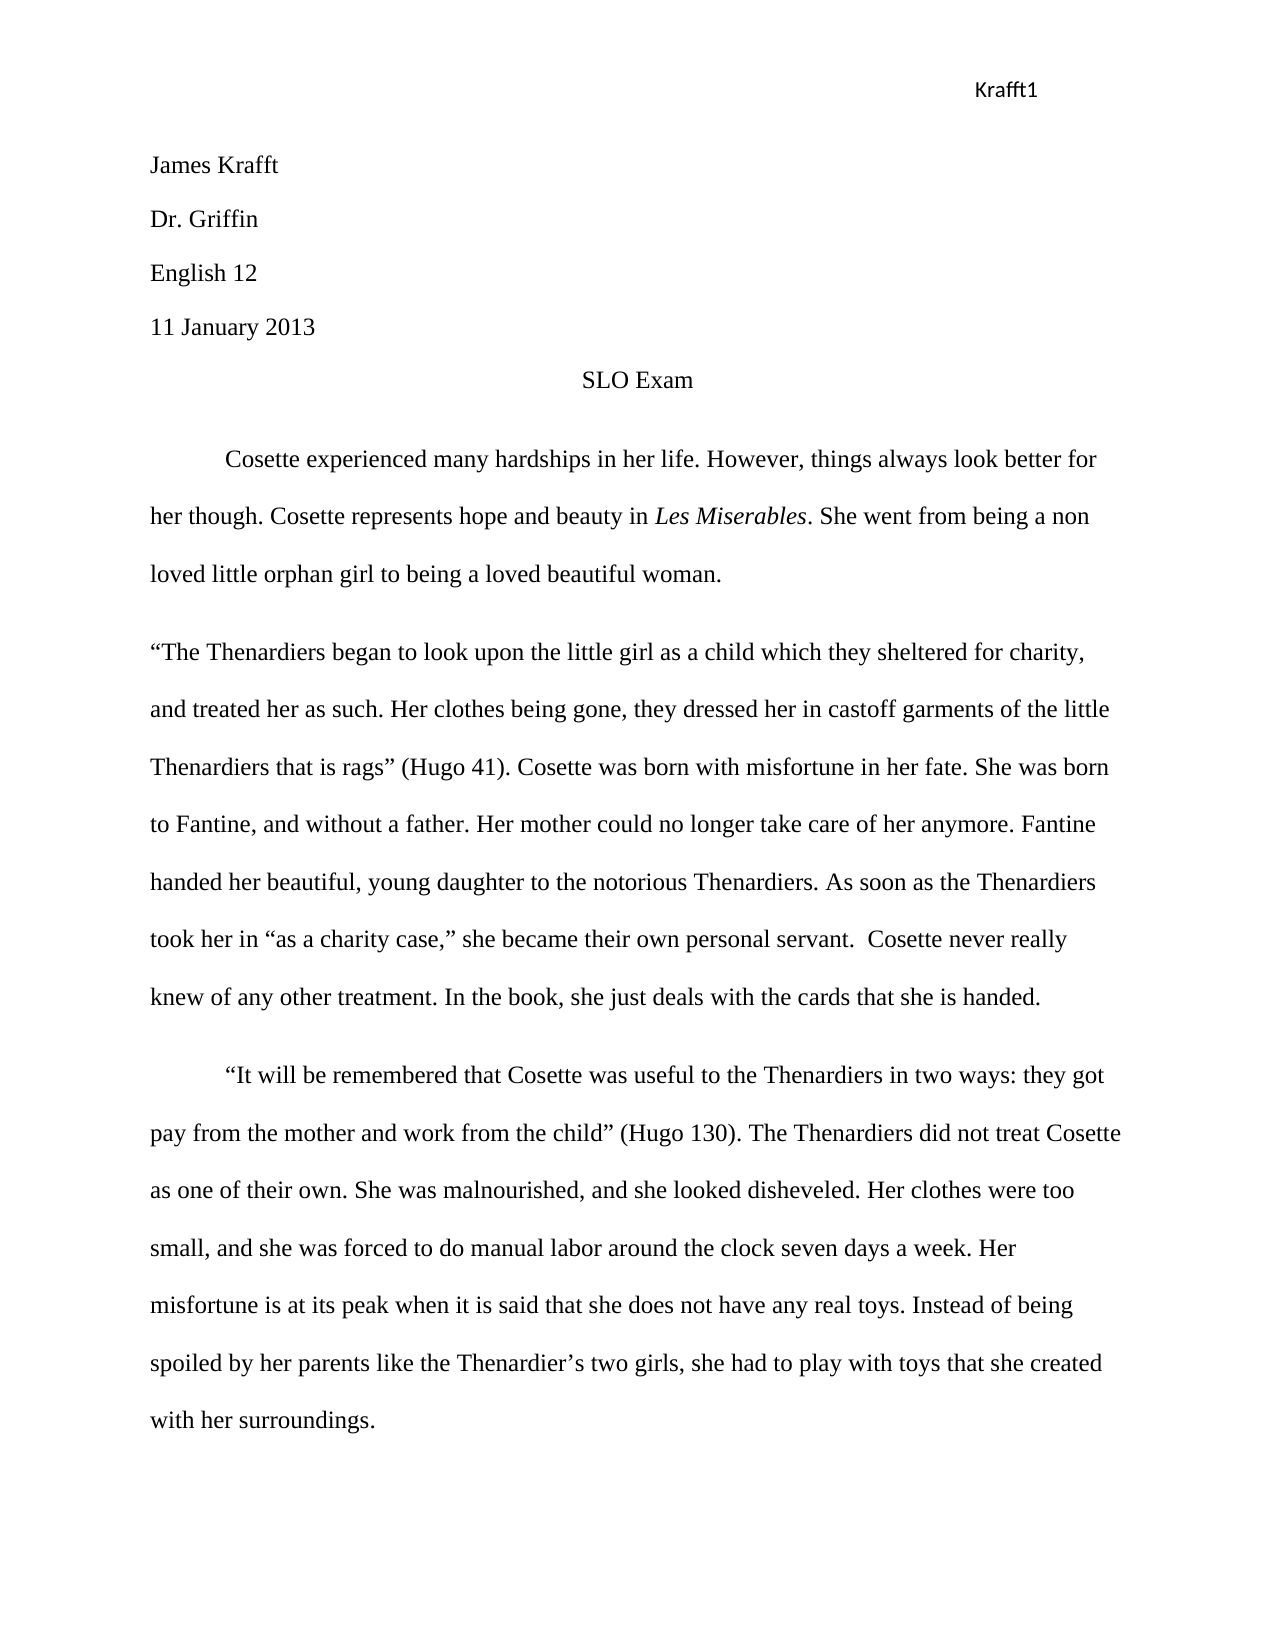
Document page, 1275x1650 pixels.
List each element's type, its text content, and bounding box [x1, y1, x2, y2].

text Cosette experienced many hardships in her life. However, things always look better for her though. Cosette represents hope and beauty in Les Miserables. She went from being a non loved little orphan girl to being a loved beautiful woman. [150, 444, 1125, 587]
text 11 January 2013 [150, 312, 1125, 340]
text SLO Exam [150, 365, 1125, 394]
text “The Thenardiers began to look upon the little girl as a child which they sheltered for charity, and treated her as such. Her clothes being gone, they dressed her in castoff garments of the little Thenardiers that is rags” (Hugo 41). Cosette was born with misfortune in her fate. She was born to Fantine, and without a father. Her mother could no longer take care of her anymore. Fantine handed her beautiful, young daughter to the notorious Thenardiers. As soon as the Thenardiers took her in “as a charity case,” she became their own personal servant. Cosette never really knew of any other treatment. In the book, she just deals with the cards that she is handed. [150, 637, 1125, 1011]
text “It will be remembered that Cosette was useful to the Thenardiers in two ways: they got pay from the mother and work from the child” (Hugo 130). The Thenardiers did not treat Cosette as one of their own. She was malnourished, and she looked disheveled. Her clothes were too small, and she was forced to do manual labor around the clock seven days a week. Her misfortune is at its peak when it is said that she does not have any real toys. Instead of being spoiled by her parents like the Thenardier’s two girls, she had to play with toys that she created with her surroundings. [150, 1060, 1125, 1434]
text James Krafft [150, 150, 1125, 179]
text Dr. Griffin [150, 204, 1125, 233]
text English 12 [150, 258, 1125, 286]
